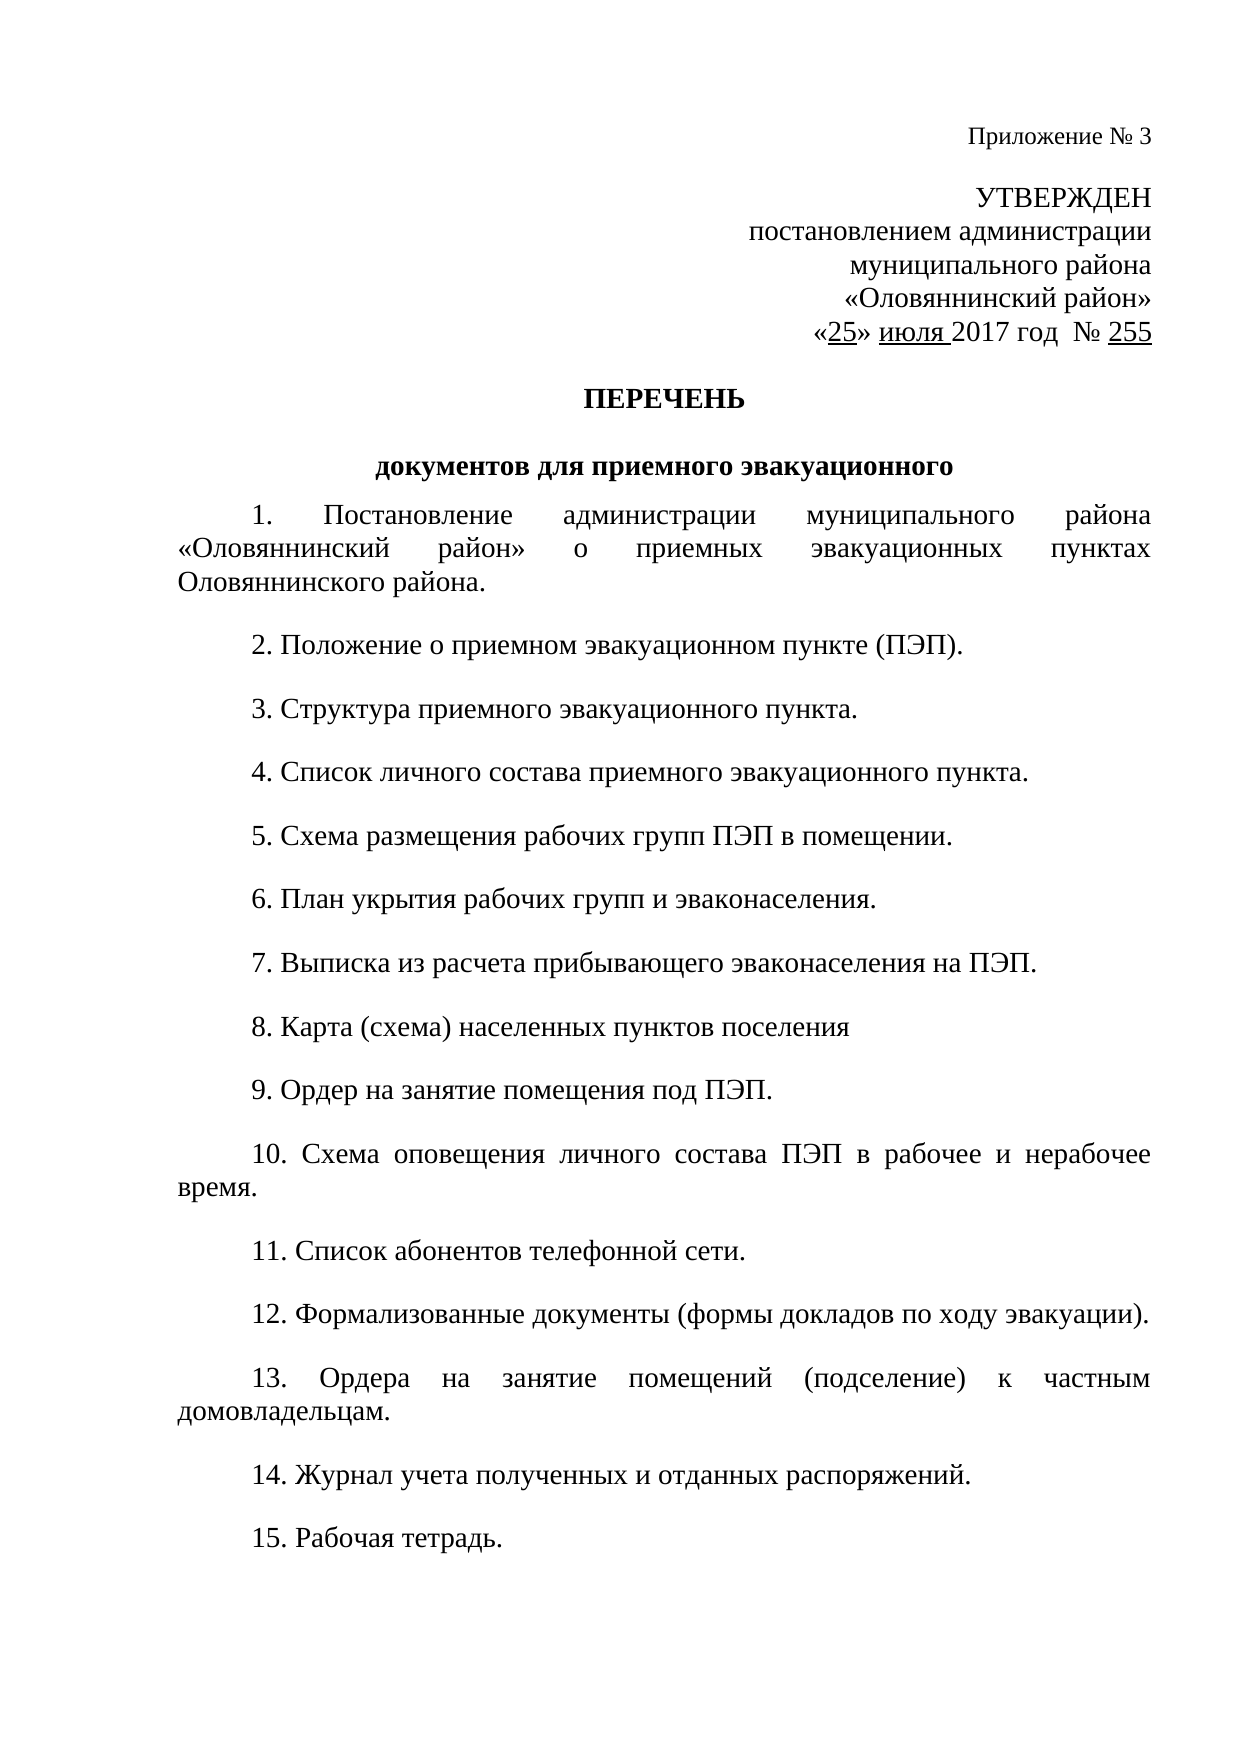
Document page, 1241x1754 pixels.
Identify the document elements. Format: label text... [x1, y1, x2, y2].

text 5. Схема размещения рабочих групп ПЭП в помещении. [177, 818, 1152, 852]
text 6. План укрытия рабочих групп и эваконаселения. [177, 882, 1152, 915]
text 4. Список личного состава приемного эвакуационного пункта. [177, 754, 1152, 788]
text 9. Ордер на занятие помещения под ПЭП. [177, 1072, 1152, 1106]
text Приложение № 3 [177, 118, 1152, 150]
text 15. Рабочая тетрадь. [177, 1521, 1152, 1554]
text «25» июля 2017 год № 255 [177, 314, 1152, 348]
text документов для приемного эвакуационного [177, 448, 1152, 482]
text 11. Список абонентов телефонной сети. [177, 1233, 1152, 1266]
text 14. Журнал учета полученных и отданных распоряжений. [177, 1457, 1152, 1491]
text 2. Положение о приемном эвакуационном пункте (ПЭП). [177, 627, 1152, 661]
text муниципального района [177, 247, 1152, 281]
text «Оловяннинский район» [177, 281, 1152, 314]
text 3. Структура приемного эвакуационного пункта. [177, 691, 1152, 724]
text постановлением администрации [177, 213, 1152, 247]
text 10. Схема оповещения личного состава ПЭП в рабочее и нерабочее время. [177, 1136, 1152, 1203]
text 1. Постановление администрации муниципального района «Оловяннинский район» о приемных эвакуационных пунктах Оловяннинского района. [177, 497, 1152, 597]
text 7. Выписка из расчета прибывающего эваконаселения на ПЭП. [177, 945, 1152, 979]
text 13. Ордера на занятие помещений (подселение) к частным домовладельцам. [177, 1360, 1152, 1427]
text 12. Формализованные документы (формы докладов по ходу эвакуации). [177, 1296, 1152, 1330]
text ПЕРЕЧЕНЬ [177, 381, 1152, 415]
text УТВЕРЖДЕН [177, 180, 1152, 213]
text 8. Карта (схема) населенных пунктов поселения [177, 1009, 1152, 1042]
